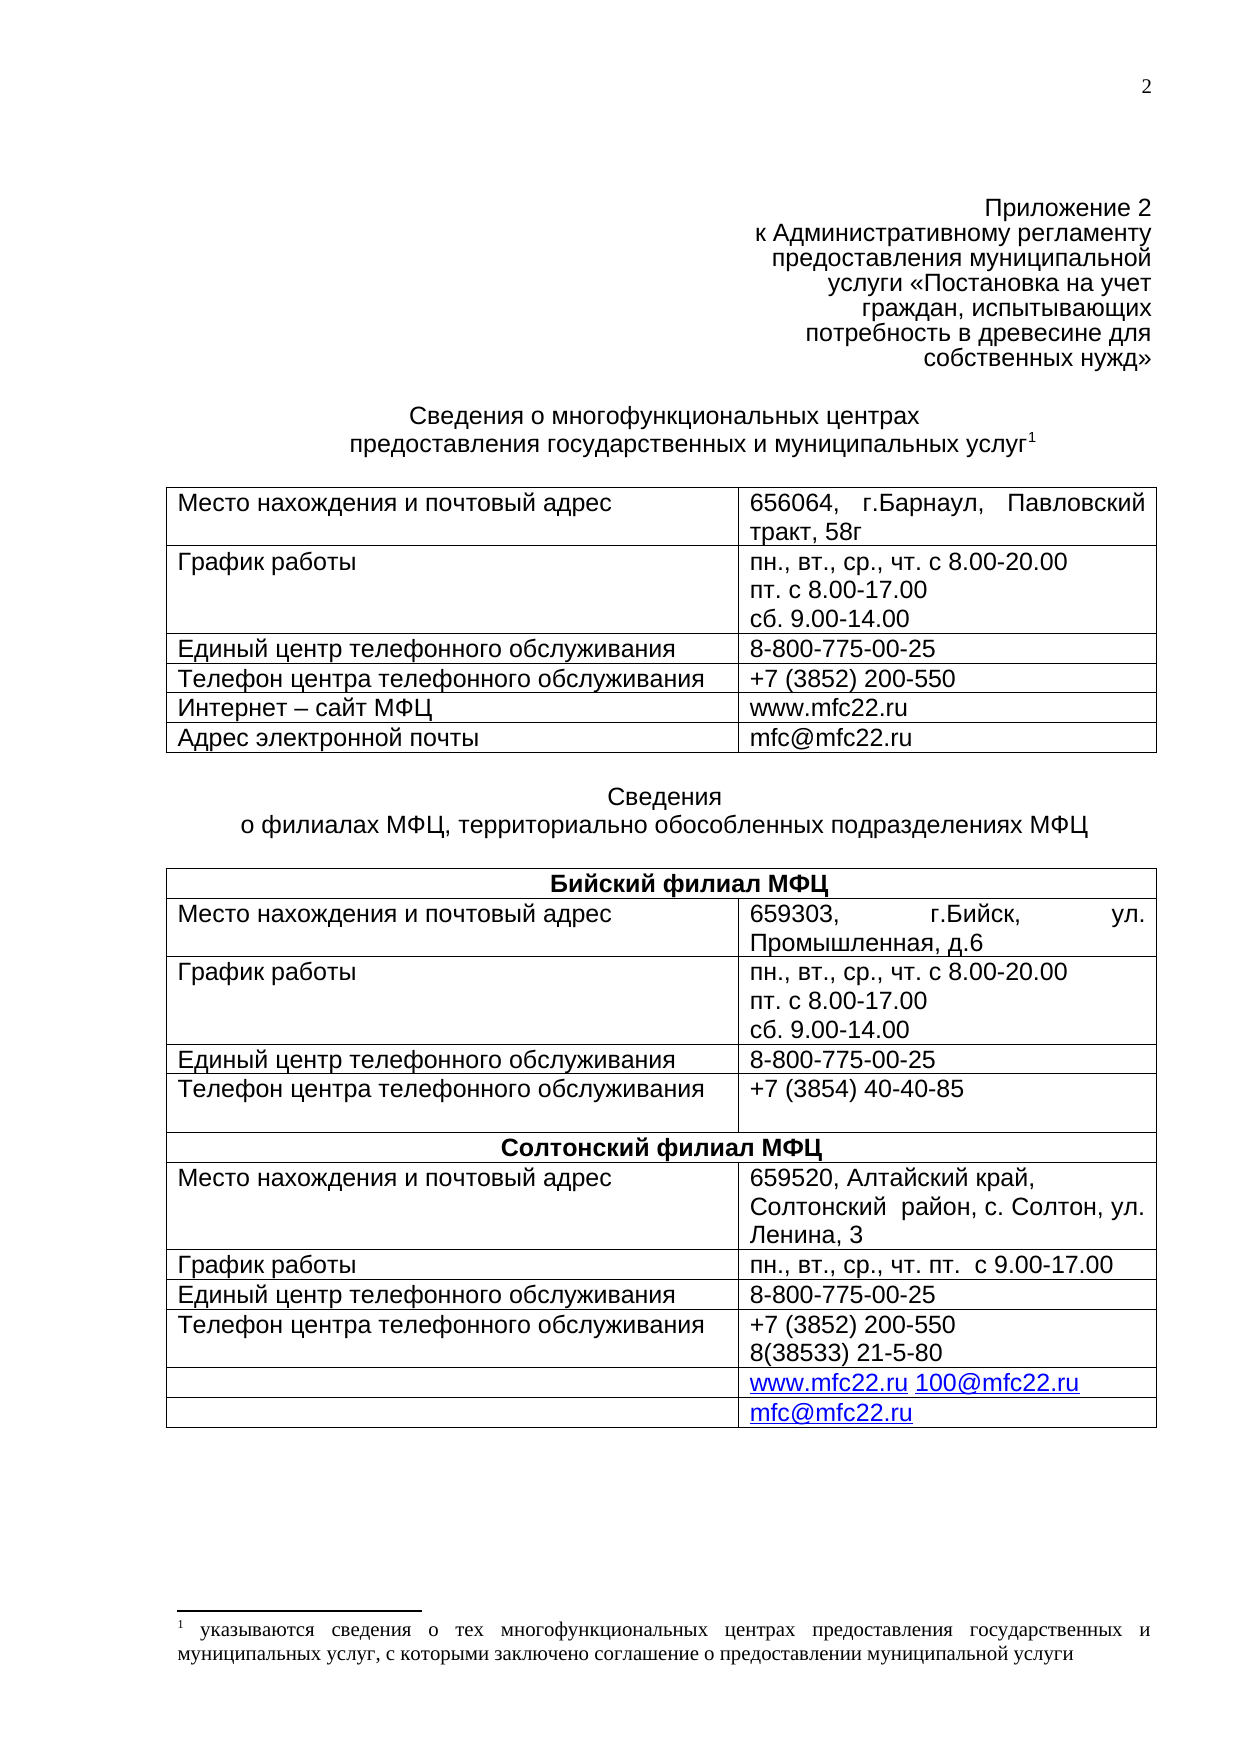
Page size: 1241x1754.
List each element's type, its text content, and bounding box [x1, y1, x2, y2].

table_cell +7 (3852) 200-550 [739, 664, 1156, 692]
table_cell пн., вт., ср., чт. с 8.00-20.00 пт. с 8.00-17.00 сб. 9.00-14.00 [739, 957, 1156, 1043]
text Приложение 2 [753, 197, 1152, 222]
table_cell www.mfc22.ru 100@mfc22.ru [739, 1368, 1156, 1397]
table_cell 8-800-775-00-25 [739, 1045, 1156, 1073]
table_cell Единый центр телефонного обслуживания [167, 634, 738, 662]
table_cell пн., вт., ср., чт. пт. с 9.00-17.00 [739, 1250, 1156, 1279]
table_cell +7 (3854) 40-40-85 [739, 1074, 1156, 1132]
table_header .Барнаул, Павловский тракт, 58г [739, 488, 1156, 545]
table_cell [167, 1398, 738, 1427]
table_cell Интернет – сайт МФЦ [167, 693, 738, 722]
table_cell Телефон центра телефонного обслуживания [167, 1310, 738, 1367]
table_cell График работы [167, 1250, 738, 1279]
table_cell Телефон центра телефонного обслуживания [167, 664, 738, 692]
table_cell 8-800-775-00-25 [739, 634, 1156, 662]
table_cell 8-800-775-00-25 [739, 1280, 1156, 1308]
table_cell Единый центр телефонного обслуживания [167, 1280, 738, 1308]
table_cell Место нахождения и почтовый адрес [167, 1163, 738, 1249]
text предоставления государственных и муниципальных услуг [177, 429, 1152, 458]
table_header Место нахождения и почтовый адрес [167, 488, 738, 545]
table_cell Телефон центра телефонного обслуживания [167, 1074, 738, 1132]
text к Административному регламенту предоставления муниципальной услуги «Постановка на учет граждан, испытывающих потребность в древесине для собственных нужд» [753, 222, 1152, 372]
table_cell +7 (3852) 200-550 8(38533) 21-5-80 [739, 1310, 1156, 1367]
table_cell График работы [167, 546, 738, 633]
text о филиалах МФЦ, территориально обособленных подразделениях МФЦ [177, 810, 1152, 839]
table_cell пн., вт., ср., чт. с 8.00-20.00 пт. с 8.00-17.00 сб. 9.00-14.00 [739, 546, 1156, 633]
table_header Бийский филиал МФЦ [167, 869, 1156, 898]
table_cell Место нахождения и почтовый адрес [167, 899, 738, 956]
table_cell График работы [167, 957, 738, 1043]
table_cell Адрес электронной почты [167, 723, 738, 752]
table_cell Солтонский филиал МФЦ [167, 1133, 1156, 1162]
table_cell .Бийск, ул. Промышленная, д.6 [739, 899, 1156, 956]
text Сведения о многофункциональных центрах [177, 401, 1152, 429]
text Сведения [177, 782, 1152, 810]
table_cell 659520, Алтайский край, Солтонский район, с. Солтон, ул. Ленина, 3 [739, 1163, 1156, 1249]
table_cell Единый центр телефонного обслуживания [167, 1045, 738, 1073]
table_cell mfc@mfc22.ru [739, 723, 1156, 752]
table_cell www.mfc22.ru [739, 693, 1156, 722]
table_cell mfc@mfc22.ru [739, 1398, 1156, 1427]
table_cell [167, 1368, 738, 1397]
